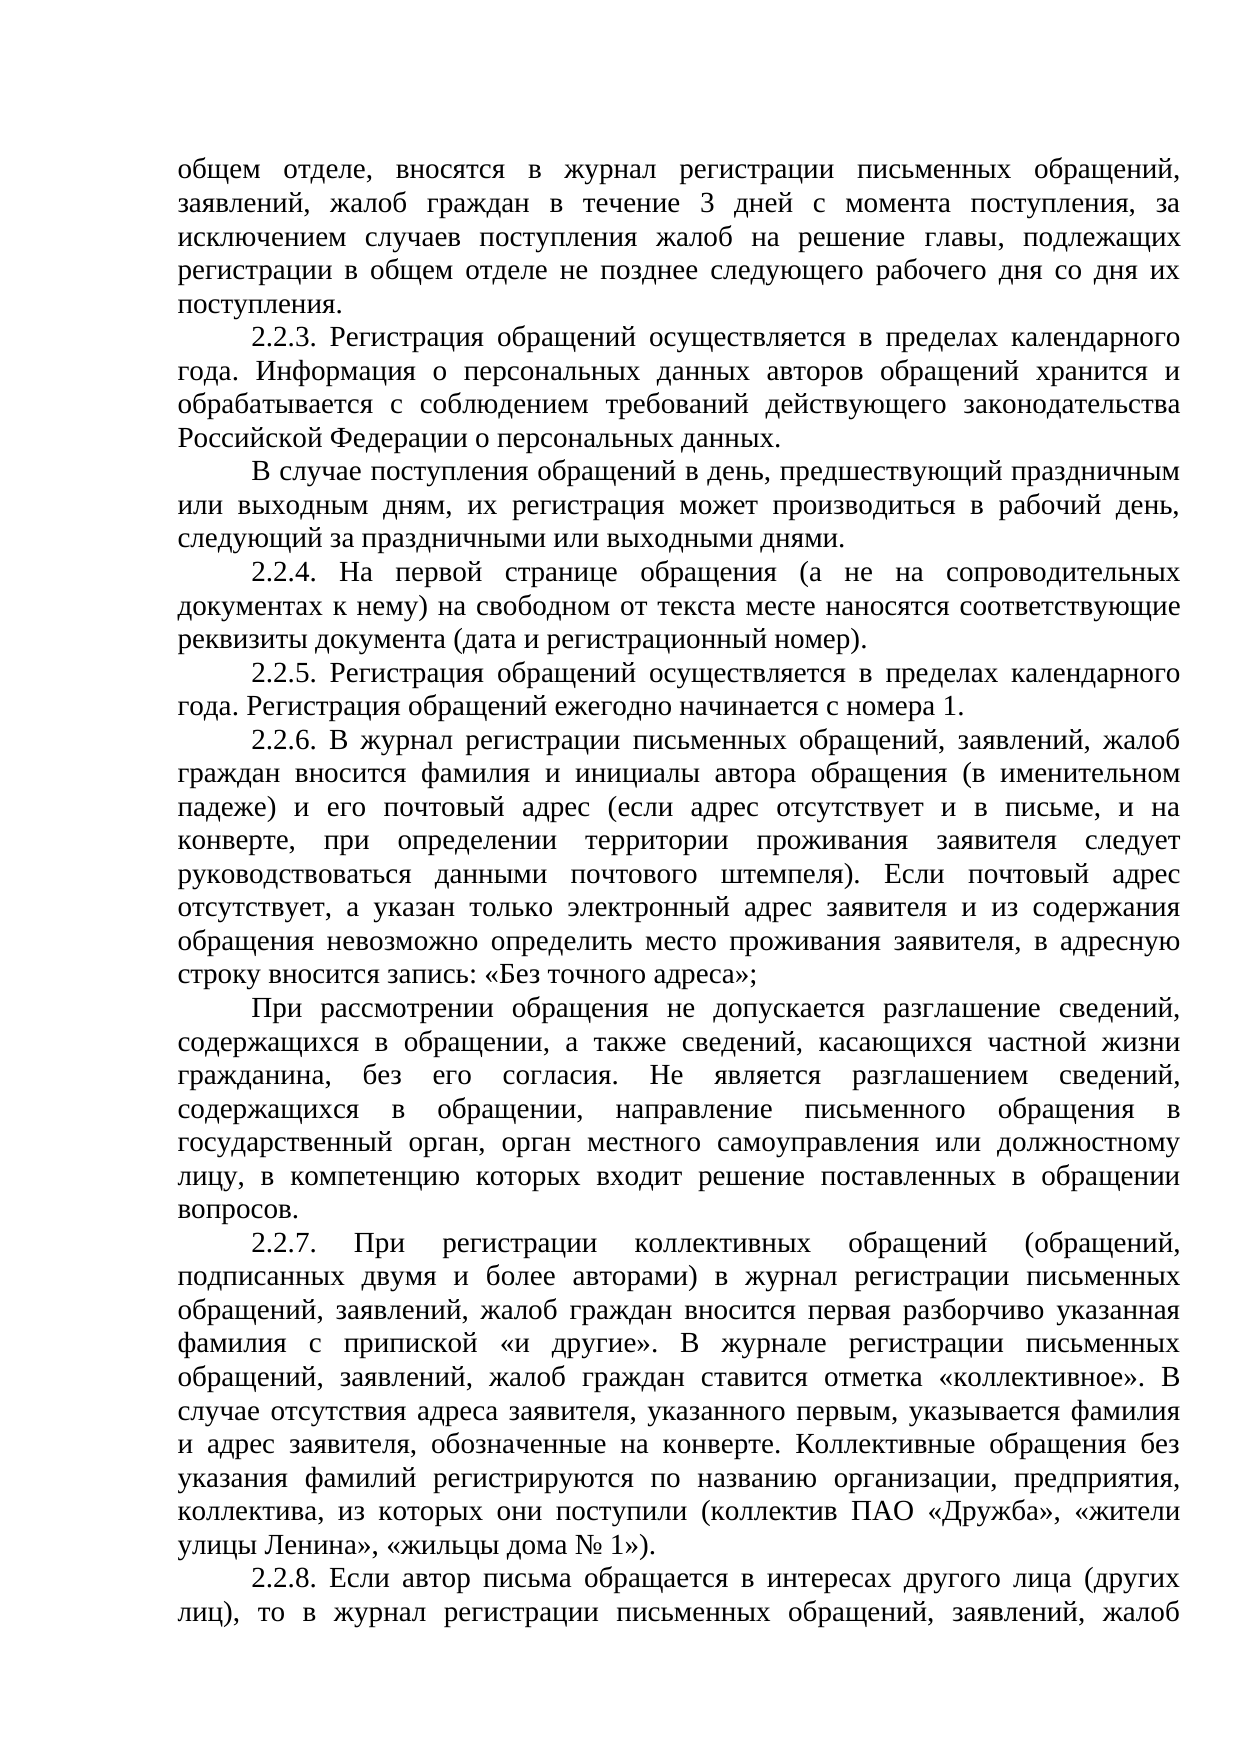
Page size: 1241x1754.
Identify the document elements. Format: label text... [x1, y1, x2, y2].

text 2.2.5. Регистрация обращений осуществляется в пределах календарного года. Регистрация обращений ежегодно начинается с номера 1. [177, 655, 1181, 722]
text 2.2.4. На первой странице обращения (а не на сопроводительных документах к нему) на свободном от текста месте наносятся соответствующие реквизиты документа (дата и регистрационный номер). [177, 554, 1181, 655]
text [177, 152, 1181, 319]
text 2.2.3. Регистрация обращений осуществляется в пределах календарного года. Информация о персональных данных авторов обращений хранится и обрабатывается с соблюдением требований действующего законодательства Российской Федерации о персональных данных. [177, 319, 1181, 453]
text 2.2.7. При регистрации коллективных обращений (обращений, подписанных двумя и более авторами) в журнал регистрации письменных обращений, заявлений, жалоб граждан вносится первая разборчиво указанная фамилия с припиской «и другие». В журнале регистрации письменных обращений, заявлений, жалоб граждан ставится отметка «коллективное». В случае отсутствия адреса заявителя, указанного первым, указывается фамилия и адрес заявителя, обозначенные на конверте. Коллективные обращения без указания фамилий регистрируются по названию организации, предприятия, коллектива, из которых они поступили (коллектив ПАО «Дружба», «жители улицы Ленина», «жильцы дома № 1»). [177, 1225, 1181, 1560]
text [177, 1560, 1181, 1627]
text При рассмотрении обращения не допускается разглашение сведений, содержащихся в обращении, а также сведений, касающихся частной жизни гражданина, без его согласия. Не является разглашением сведений, содержащихся в обращении, направление письменного обращения в государственный орган, орган местного самоуправления или должностному лицу, в компетенцию которых входит решение поставленных в обращении вопросов. [177, 990, 1181, 1225]
text В случае поступления обращений в день, предшествующий праздничным или выходным дням, их регистрация может производиться в рабочий день, следующий за праздничными или выходными днями. [177, 453, 1181, 554]
text 2.2.6. В журнал регистрации письменных обращений, заявлений, жалоб граждан вносится фамилия и инициалы автора обращения (в именительном падеже) и его почтовый адрес (если адрес отсутствует и в письме, и на конверте, при определении территории проживания заявителя следует руководствоваться данными почтового штемпеля). Если почтовый адрес отсутствует, а указан только электронный адрес заявителя и из содержания обращения невозможно определить место проживания заявителя, в адресную строку вносится запись: «Без точного адреса»; [177, 722, 1181, 990]
